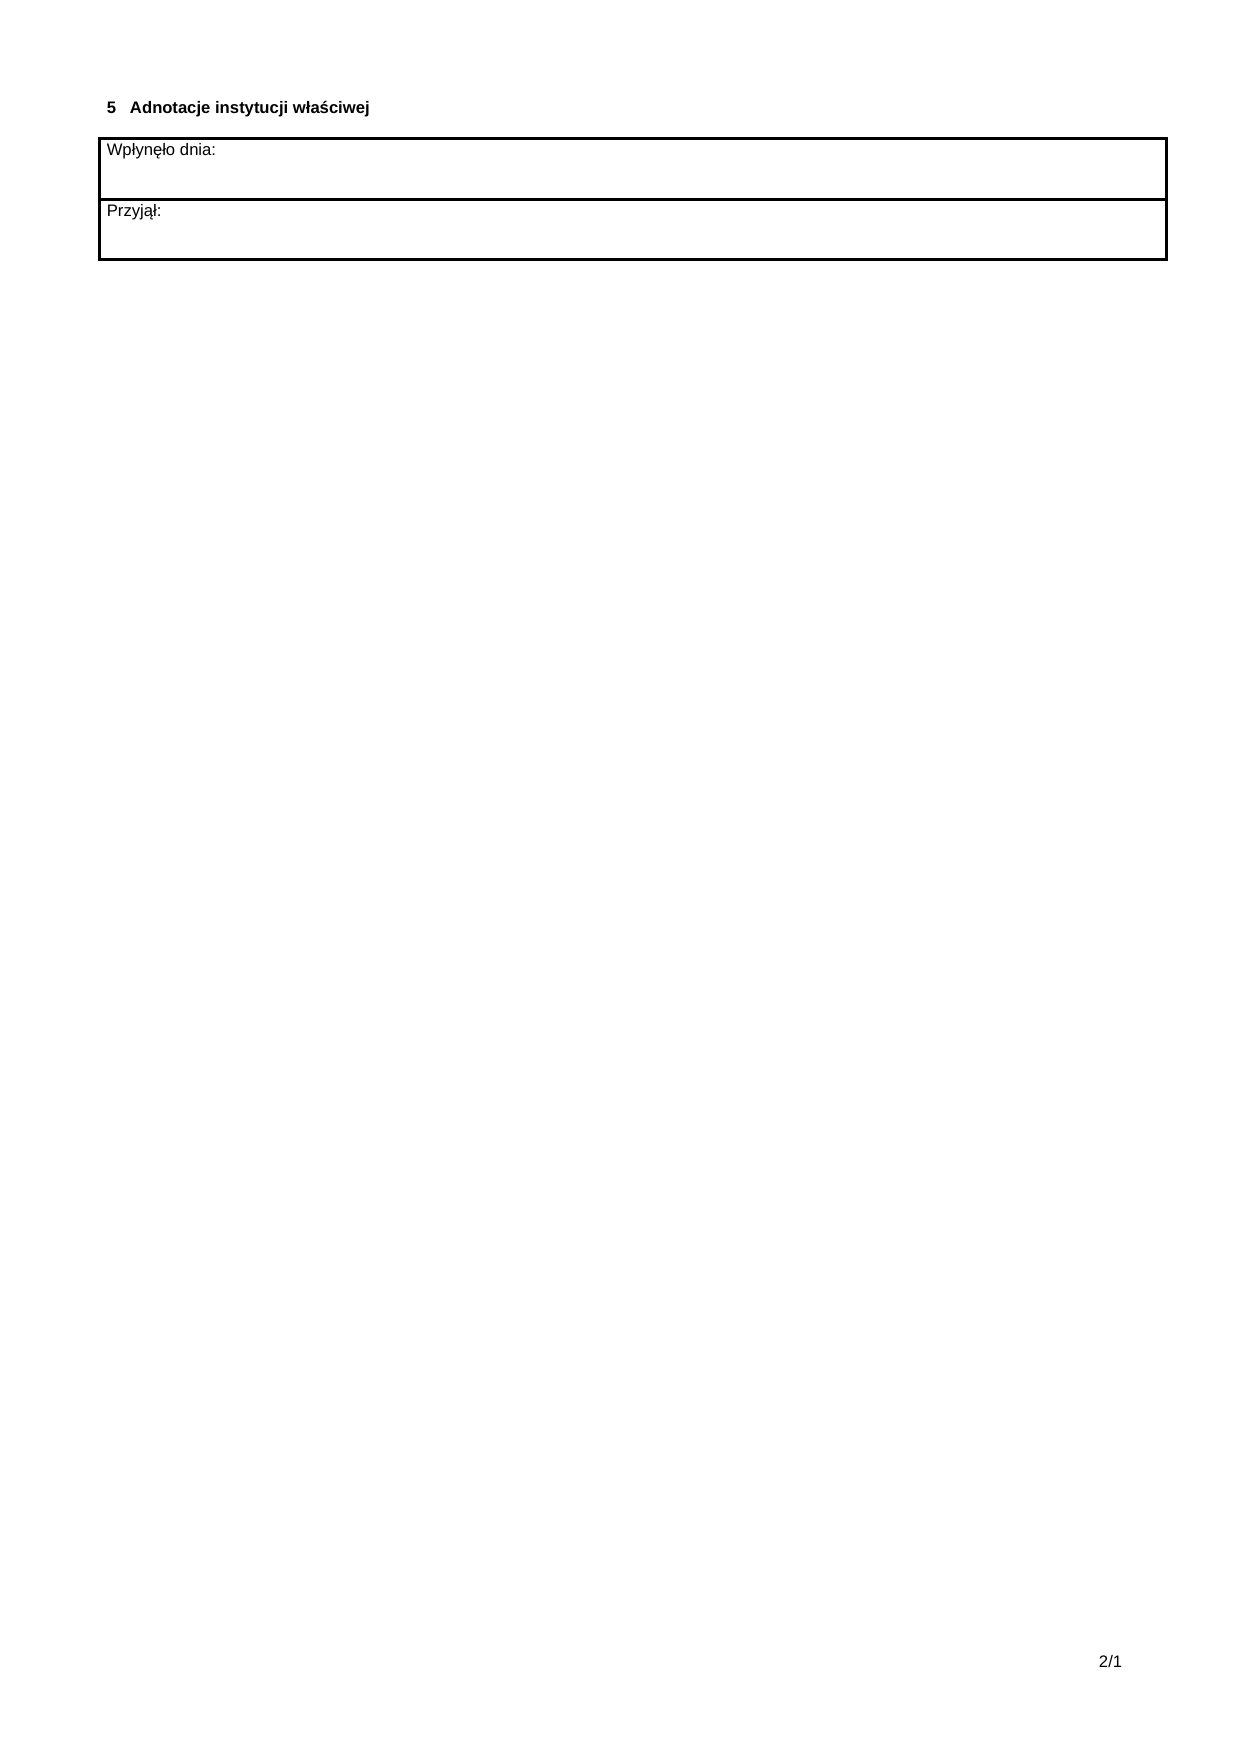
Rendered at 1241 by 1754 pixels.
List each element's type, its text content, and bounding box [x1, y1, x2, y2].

table_header 5 Adnotacje instytucji właściwej [99, 98, 1167, 137]
table_cell Przyjął: [101, 201, 1165, 258]
table_cell Wpłynęło dnia: [101, 140, 1165, 198]
